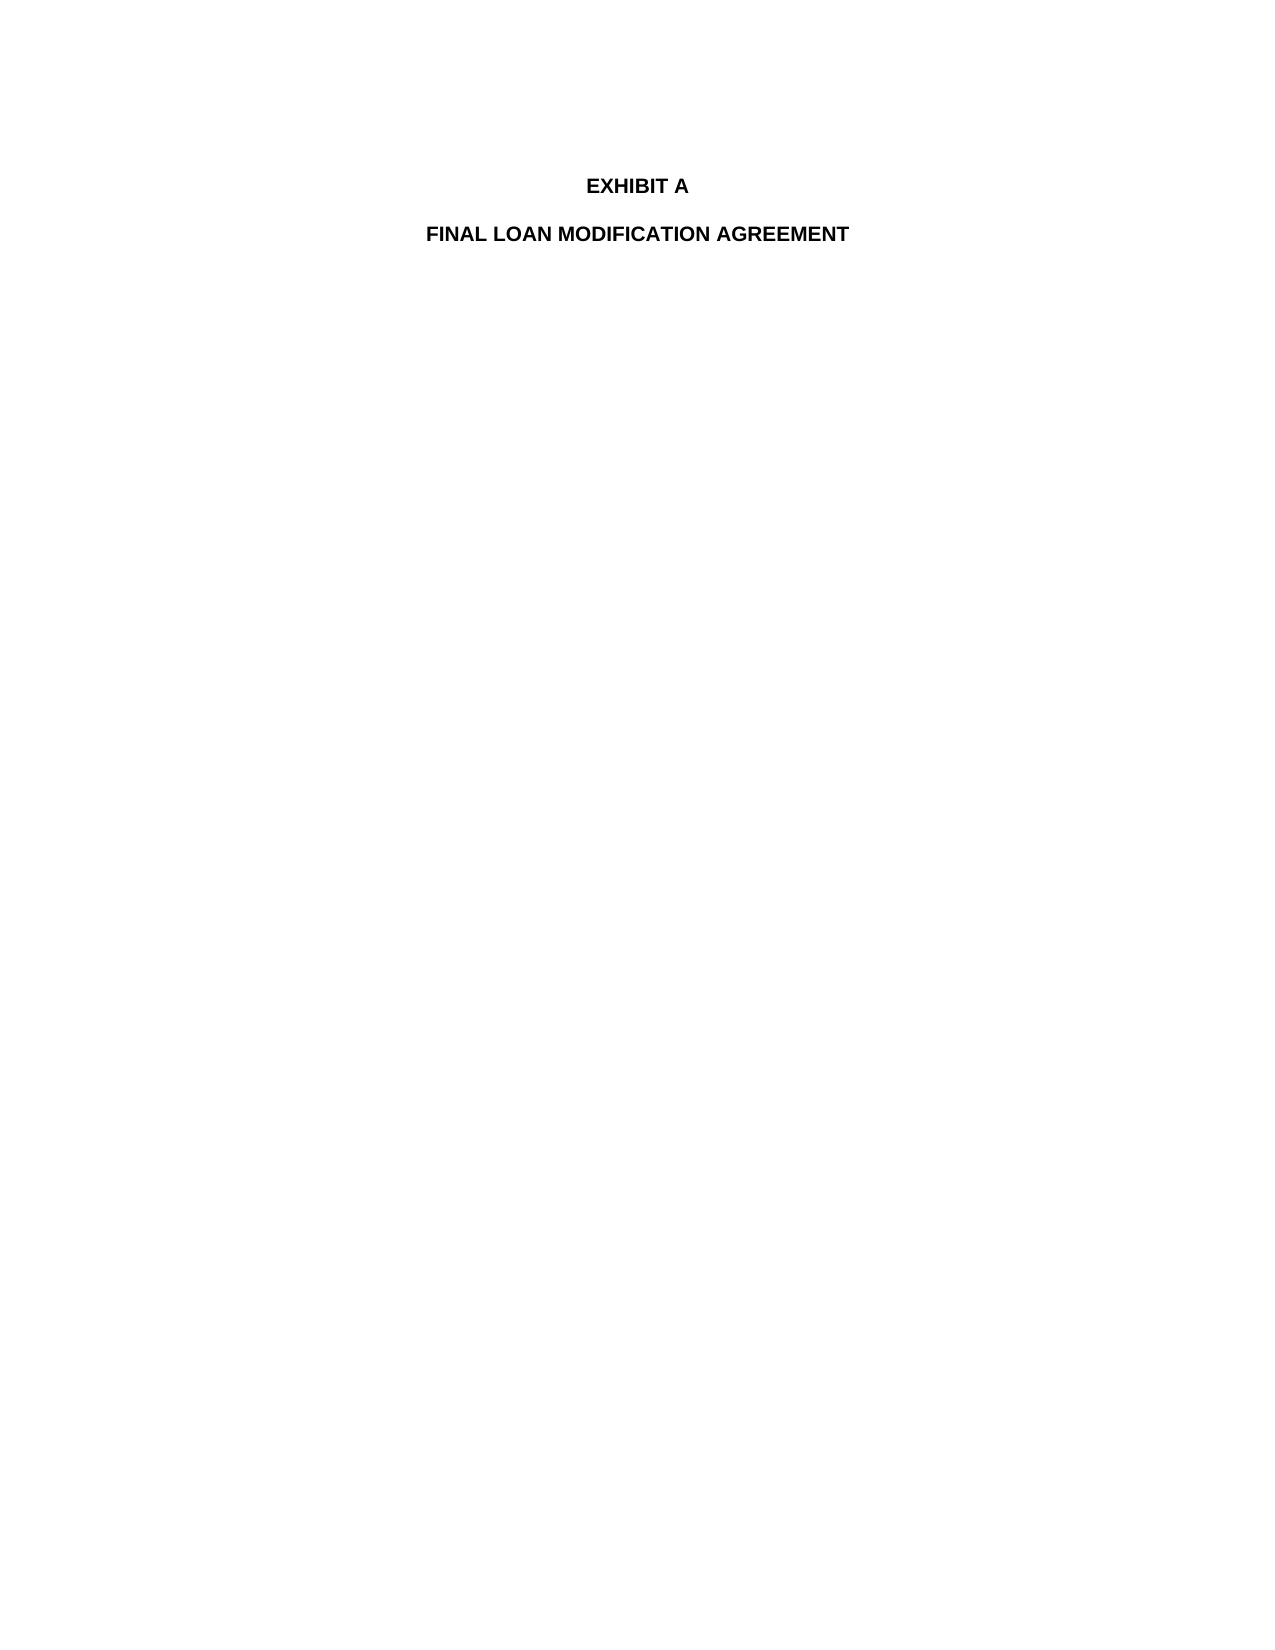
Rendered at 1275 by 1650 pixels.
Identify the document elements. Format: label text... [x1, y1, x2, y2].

text EXHIBIT A [150, 174, 1125, 198]
text FINAL LOAN MODIFICATION AGREEMENT [150, 222, 1125, 246]
